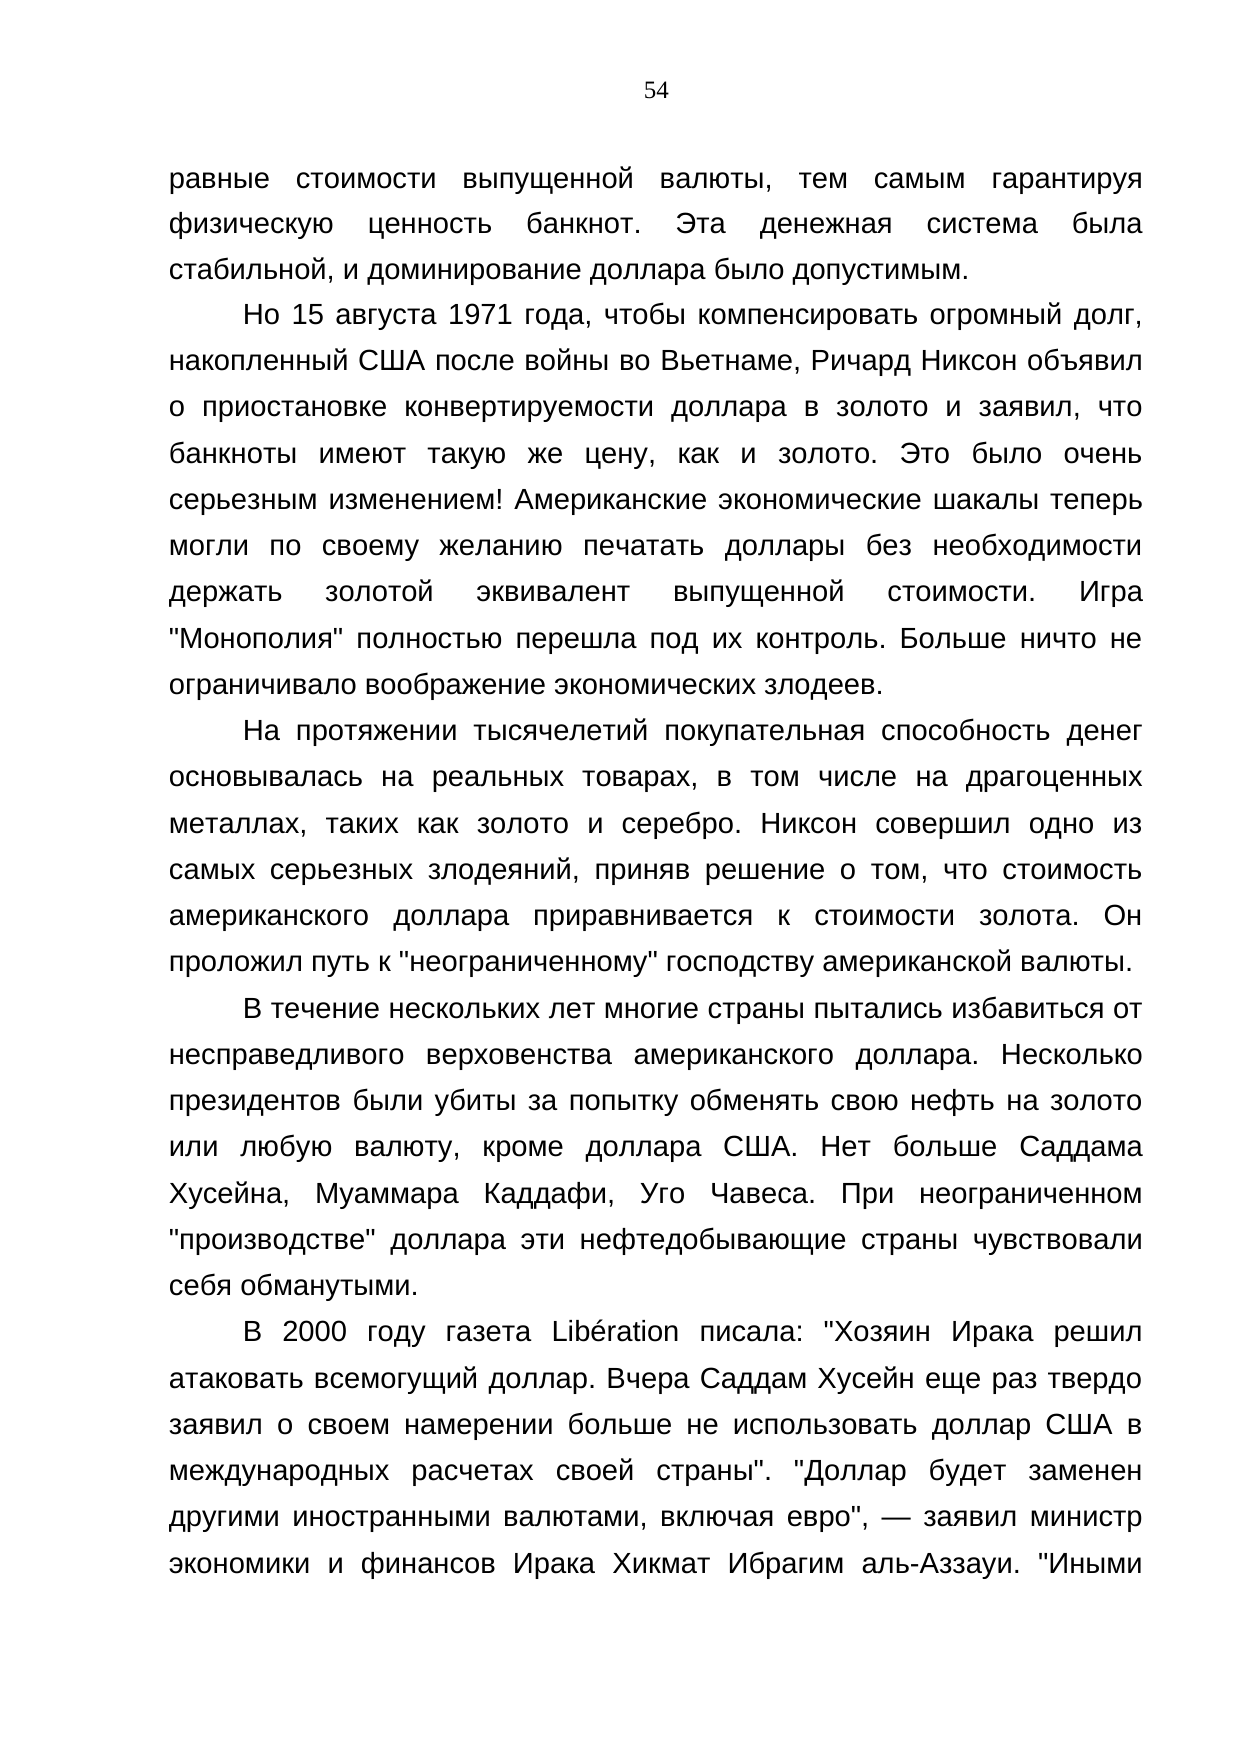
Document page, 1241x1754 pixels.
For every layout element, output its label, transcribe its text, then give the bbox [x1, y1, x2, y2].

text На протяжении тысячелетий покупательная способность денег основывалась на реальных товарах, в том числе на драгоценных металлах, таких как золото и серебро. Никсон совершил одно из самых серьезных злодеяний, приняв решение о том, что стоимость американского доллара приравнивается к стоимости золота. Он проложил путь к "неограниченному" господству американской валюты. [169, 713, 1144, 978]
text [169, 161, 1144, 285]
text В течение нескольких лет многие страны пытались избавиться от несправедливого верховенства американского доллара. Несколько президентов были убиты за попытку обменять свою нефть на золото или любую валюту, кроме доллара США. Нет больше Саддама Хусейна, Муаммара Каддафи, Уго Чавеса. При неограниченном "производстве" доллара эти нефтедобывающие страны чувствовали себя обманутыми. [169, 991, 1144, 1302]
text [169, 1314, 1144, 1579]
text Но 15 августа 1971 года, чтобы компенсировать огромный долг, накопленный США после войны во Вьетнаме, Ричард Никсон объявил о приостановке конвертируемости доллара в золото и заявил, что банкноты имеют такую же цену, как и золото. Это было очень серьезным изменением! Американские экономические шакалы теперь могли по своему желанию печатать доллары без необходимости держать золотой эквивалент выпущенной стоимости. Игра "Монополия" полностью перешла под их контроль. Больше ничто не ограничивало воображение экономических злодеев. [169, 297, 1144, 700]
